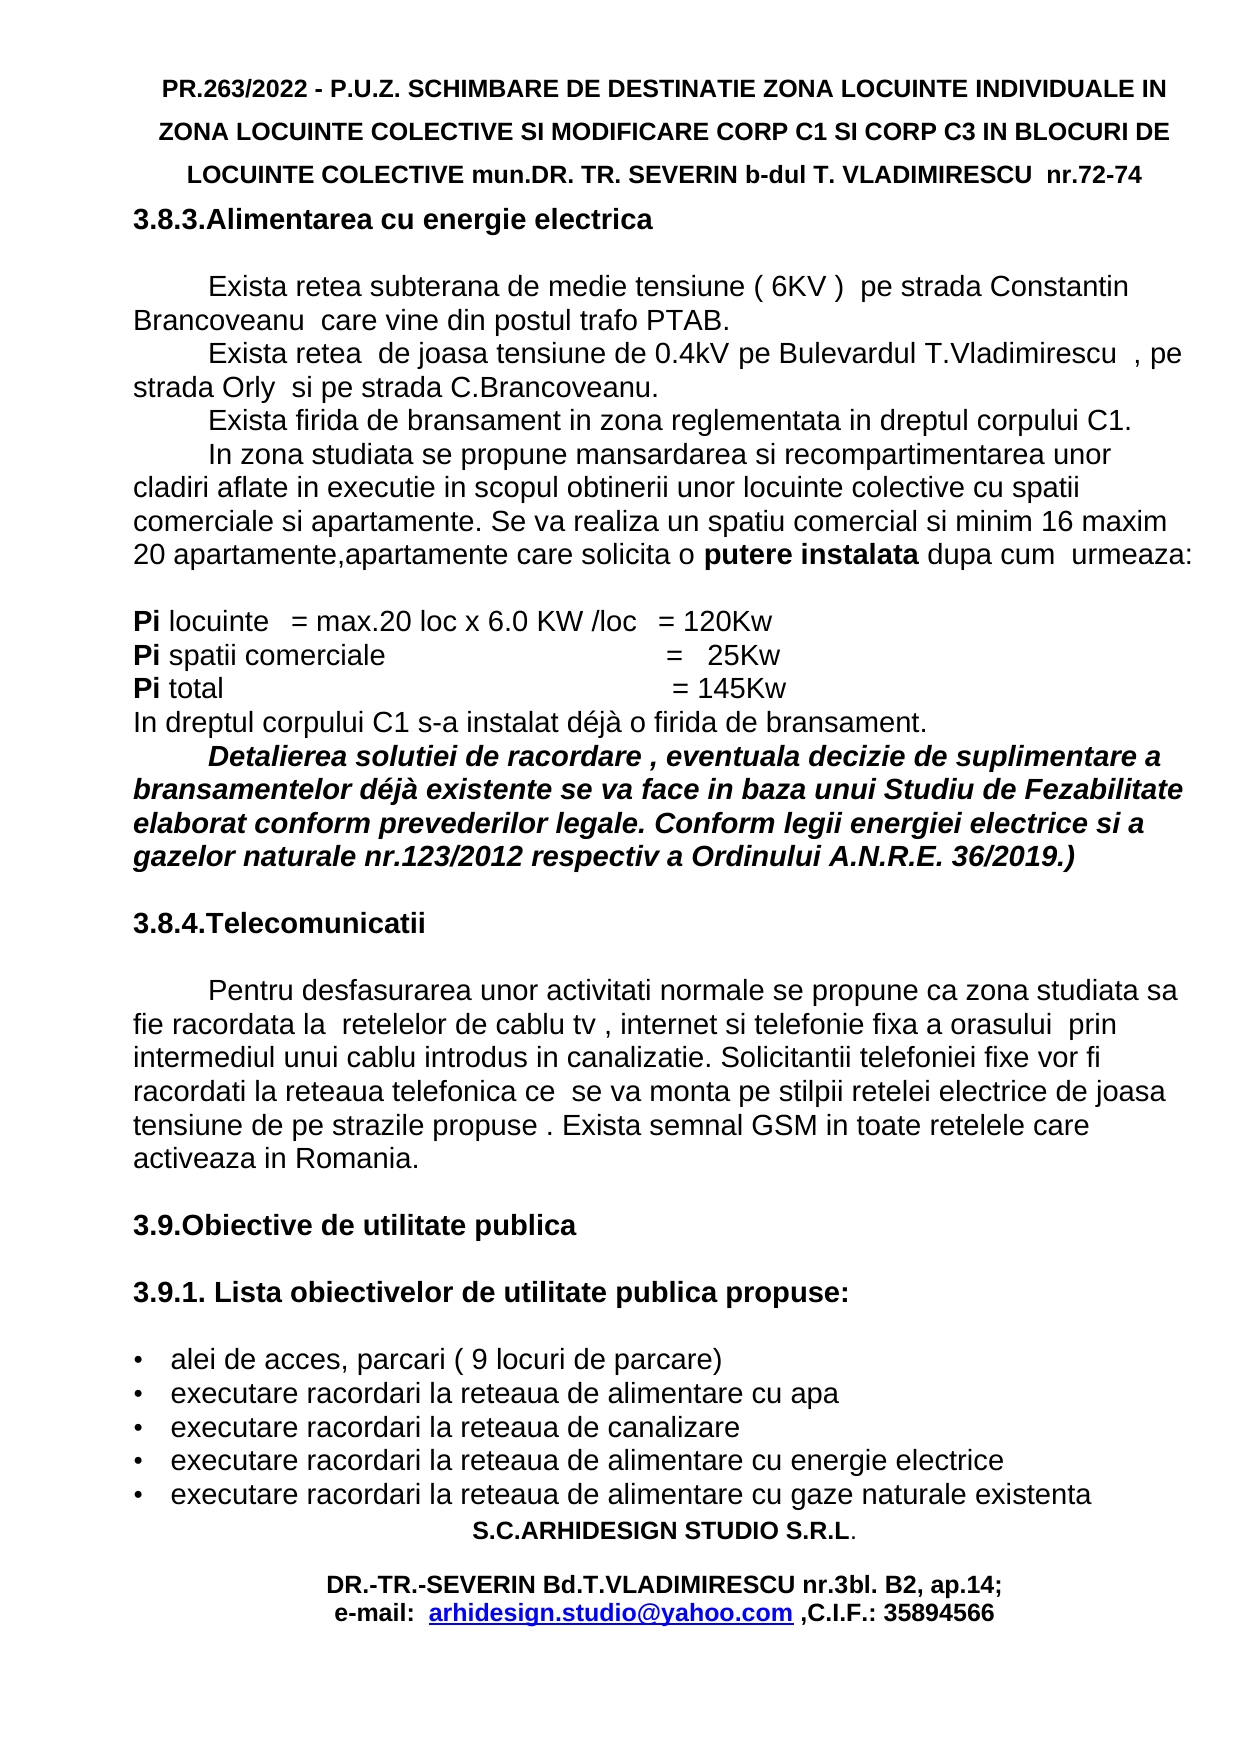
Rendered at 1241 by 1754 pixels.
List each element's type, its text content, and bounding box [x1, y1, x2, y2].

text Pi total = 145Kw [133, 671, 1196, 705]
list executare racordari la reteaua de canalizare [133, 1409, 1196, 1443]
text Exista retea subterana de medie tensiune ( 6KV ) pe strada Constantin Brancoveanu care vine din postul trafo PTAB. [133, 269, 1196, 336]
text Pentru desfasurarea unor activitati normale se propune ca zona studiata sa fie racordata la retelelor de cablu tv , internet si telefonie fixa a orasului prin intermediul unui cablu introdus in canalizatie. Solicitantii telefoniei fixe vor fi racordati la reteaua telefonica ce se va monta pe stilpii retelei electrice de joasa tensiune de pe strazile propuse . Exista semnal GSM in toate retelele care activeaza in Romania. [133, 973, 1196, 1174]
text 3.9.1. Lista obiectivelor de utilitate publica propuse: [133, 1275, 1196, 1309]
text Pi spatii comerciale = 25Kw [133, 638, 1196, 671]
text Detalierea solutiei de racordare , eventuala decizie de suplimentare a bransamentelor déjà existente se va face in baza unui Studiu de Fezabilitate elaborat conform prevederilor legale. Conform legii energiei electrice si a gazelor naturale nr.123/2012 respectiv a Ordinului A.N.R.E. 36/2019.) [133, 738, 1196, 873]
text 3.9.Obiective de utilitate publica [133, 1208, 1196, 1242]
text In dreptul corpului C1 s-a instalat déjà o firida de bransament. [133, 705, 1196, 738]
list executare racordari la reteaua de alimentare cu apa [133, 1376, 1196, 1409]
list executare racordari la reteaua de alimentare cu energie electrice [133, 1443, 1196, 1477]
text In zona studiata se propune mansardarea si recompartimentarea unor cladiri aflate in executie in scopul obtinerii unor locuinte colective cu spatii comerciale si apartamente. Se va realiza un spatiu comercial si minim 16 maxim 20 apartamente,apartamente care solicita o putere instalata dupa cum urmeaza: [133, 437, 1196, 571]
list alei de acces, parcari ( 9 locuri de parcare) [133, 1342, 1196, 1376]
text 3.8.4.Telecomunicatii [133, 906, 1196, 940]
text Pi locuinte = max.20 loc x 6.0 KW /loc = 120Kw [133, 604, 1196, 638]
text 3.8.3.Alimentarea cu energie electrica [133, 202, 1196, 235]
text Exista retea de joasa tensiune de 0.4kV pe Bulevardul T.Vladimirescu , pe strada Orly si pe strada C.Brancoveanu. [133, 336, 1196, 403]
text Exista firida de bransament in zona reglementata in dreptul corpului C1. [133, 403, 1196, 437]
list executare racordari la reteaua de alimentare cu gaze naturale existenta [133, 1477, 1196, 1511]
